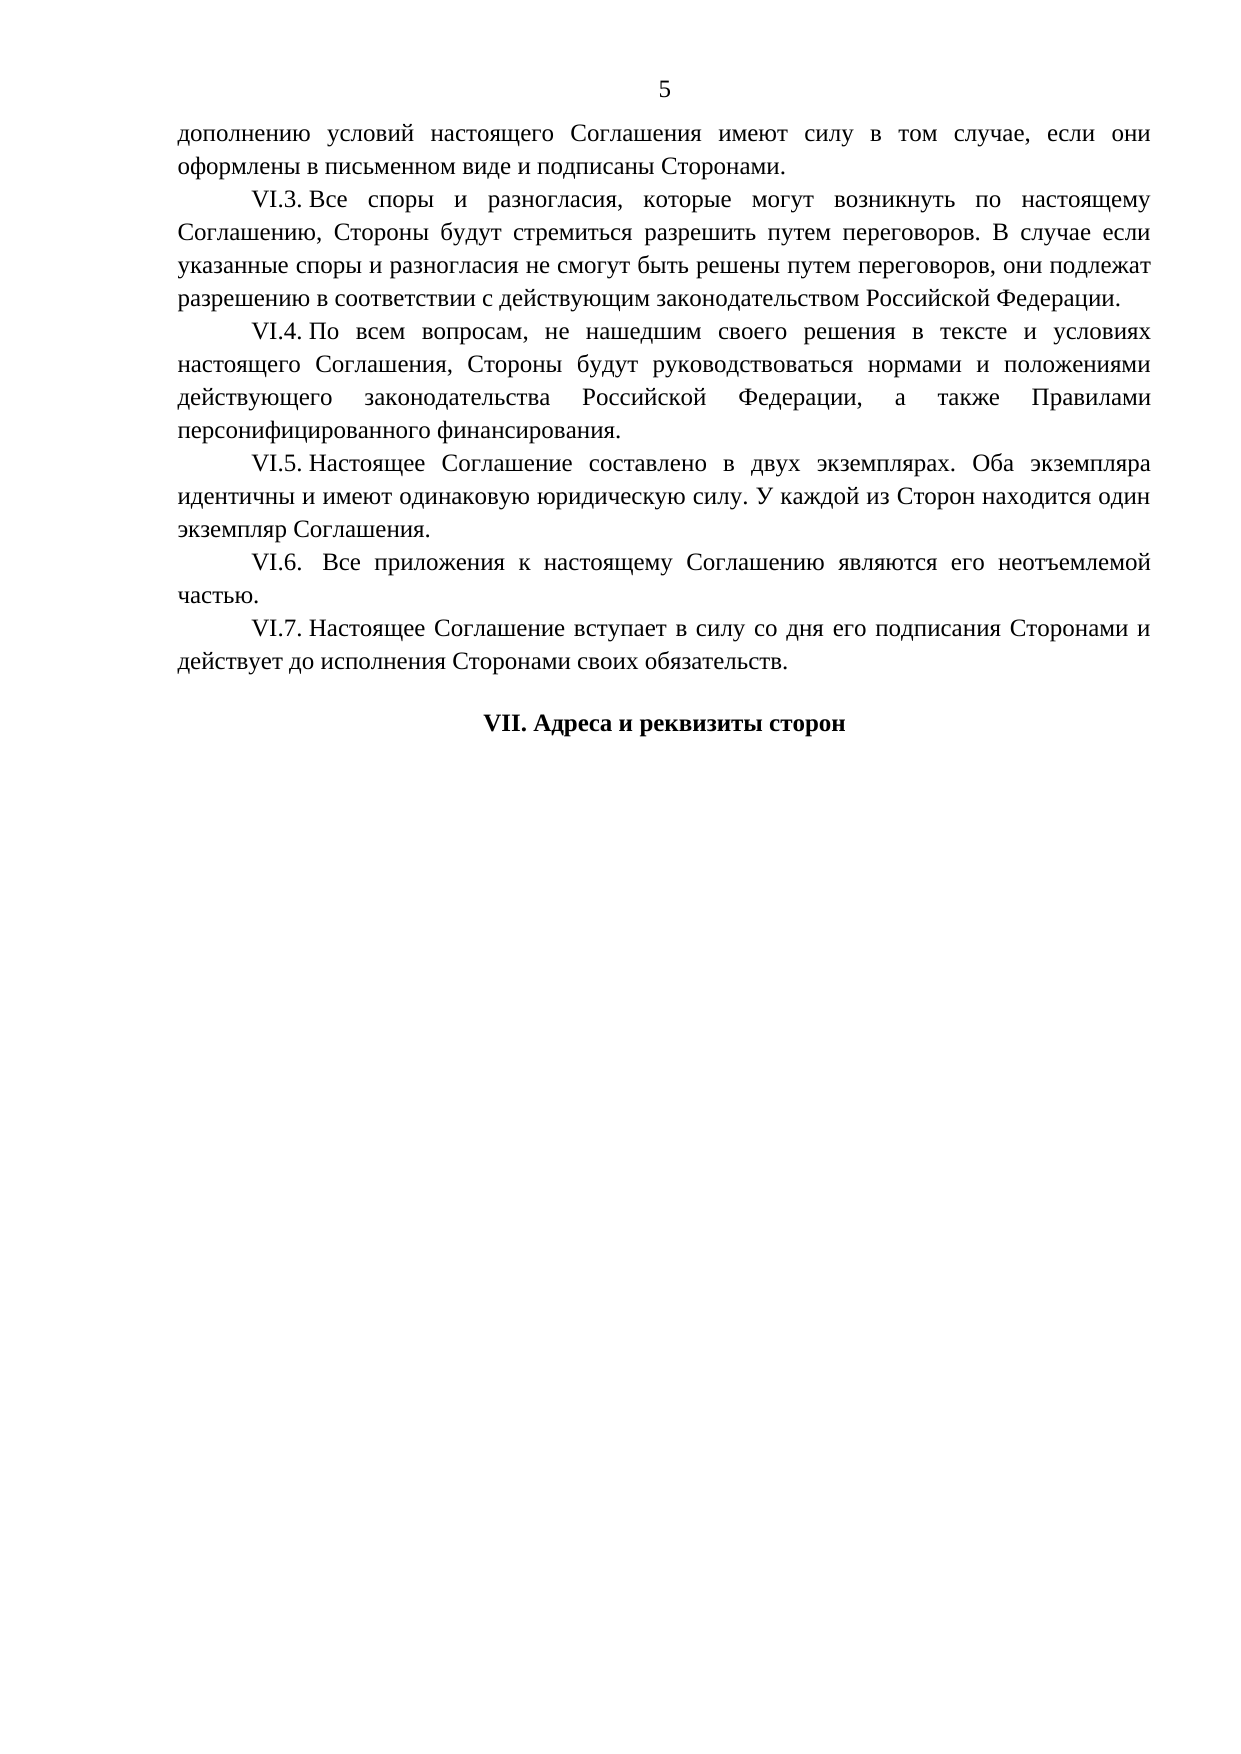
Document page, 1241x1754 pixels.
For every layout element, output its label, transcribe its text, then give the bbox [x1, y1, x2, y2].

list Адреса и реквизиты сторон [177, 708, 1152, 737]
list По всем вопросам, не нашедшим своего решения в тексте и условиях настоящего Соглашения, Стороны будут руководствоваться нормами и положениями действующего законодательства Российской Федерации, а также Правилами персонифицированного финансирования. [177, 316, 1152, 444]
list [177, 118, 1152, 180]
list Настоящее Соглашение вступает в силу со дня его подписания Сторонами и действует до исполнения Сторонами своих обязательств. [177, 613, 1152, 675]
list Настоящее Соглашение составлено в двух экземплярах. Оба экземпляра идентичны и имеют одинаковую юридическую силу. У каждой из Сторон находится один экземпляр Соглашения. [177, 448, 1152, 543]
list Все приложения к настоящему Соглашению являются его неотъемлемой частью. [177, 547, 1152, 609]
list Все споры и разногласия, которые могут возникнуть по настоящему Соглашению, Стороны будут стремиться разрешить путем переговоров. В случае если указанные споры и разногласия не смогут быть решены путем переговоров, они подлежат разрешению в соответствии с действующим законодательством Российской Федерации. [177, 184, 1152, 312]
